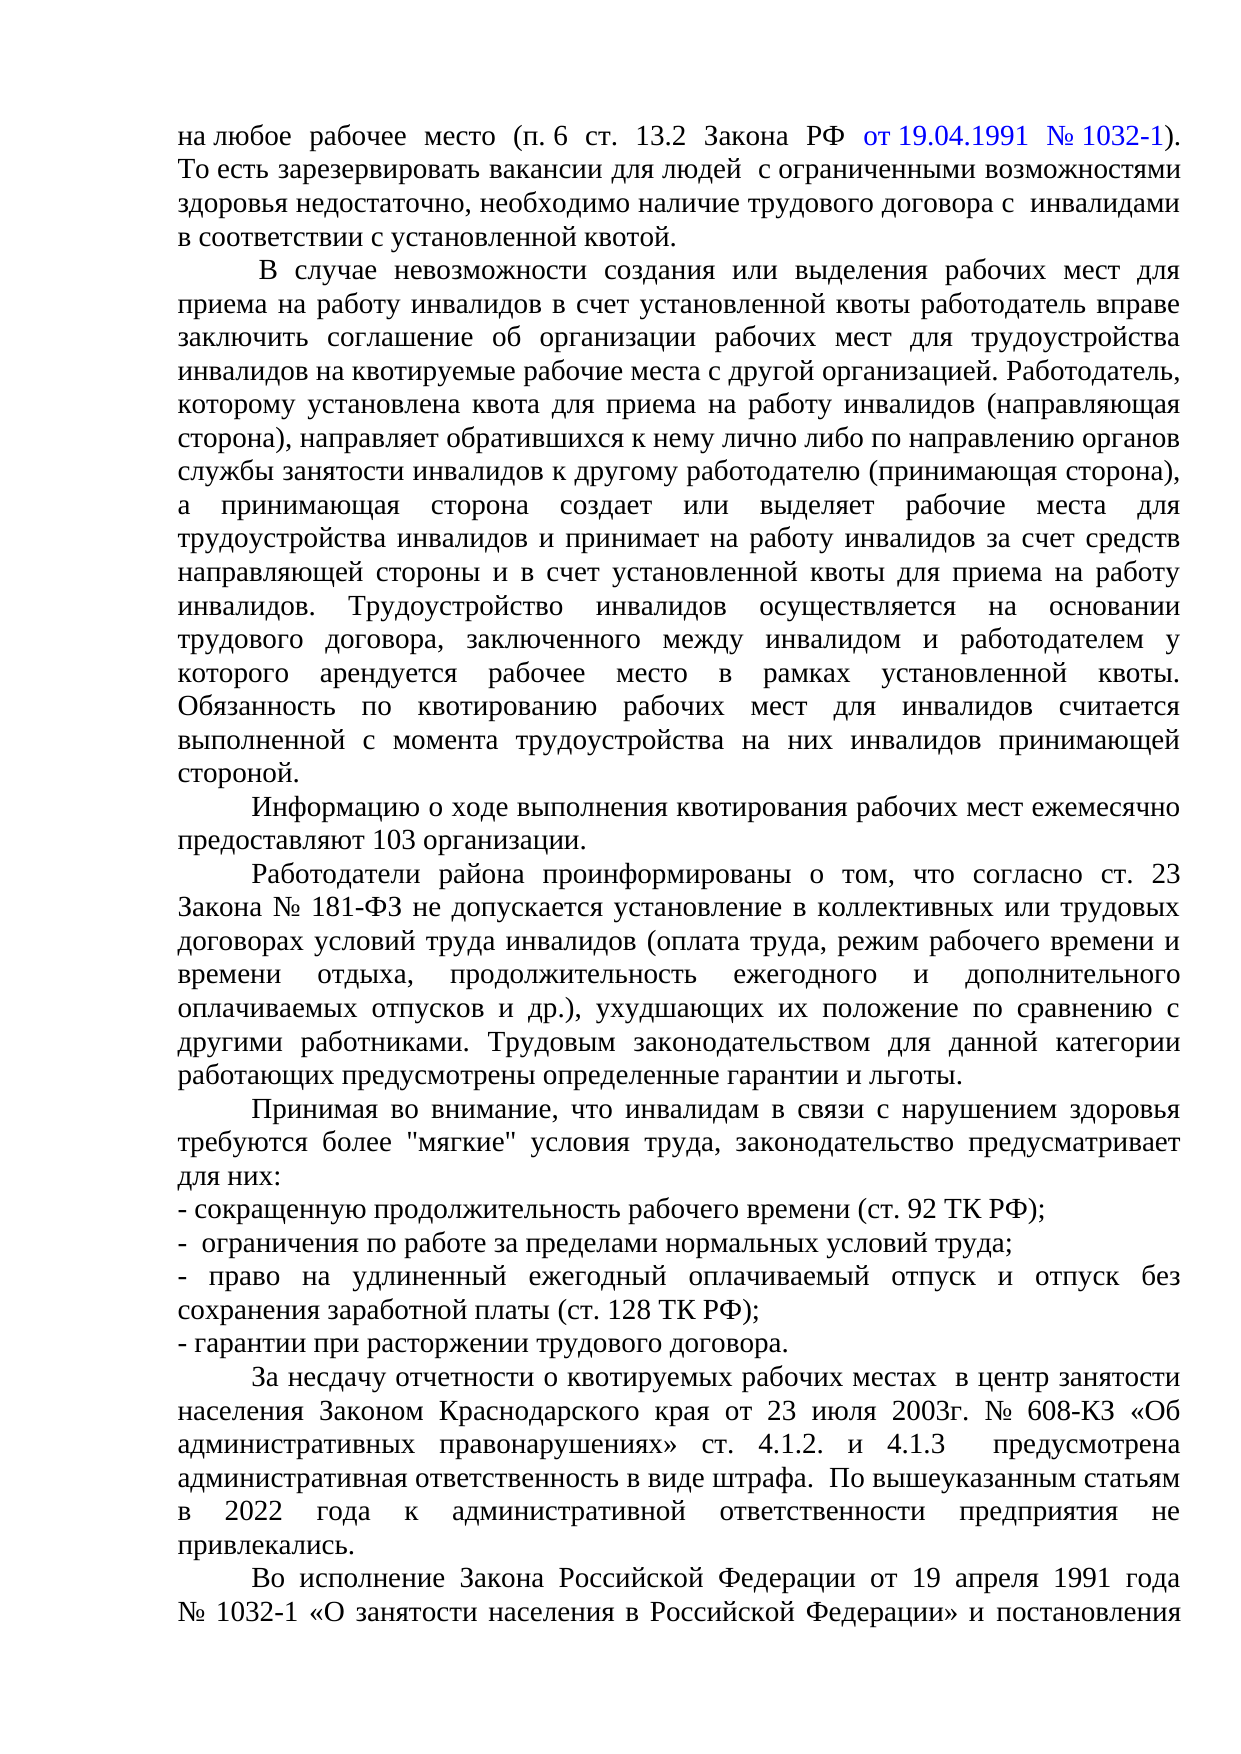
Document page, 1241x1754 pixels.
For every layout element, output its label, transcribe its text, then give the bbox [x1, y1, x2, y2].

text Информацию о ходе выполнения квотирования рабочих мест ежемесячно предоставляют 103 организации. [177, 789, 1181, 856]
text - право на удлиненный ежегодный оплачиваемый отпуск и отпуск без сохранения заработной платы (ст. 128 ТК РФ); [177, 1258, 1181, 1326]
text Принимая во внимание, что инвалидам в связи с нарушением здоровья требуются более "мягкие" условия труда, законодательство предусматривает для них: [177, 1091, 1181, 1191]
text - ограничения по работе за пределами нормальных условий труда; [177, 1225, 1181, 1258]
text Работодатели района проинформированы о том, что согласно ст. 23 Закона № 181-ФЗ не допускается установление в коллективных или трудовых договорах условий труда инвалидов (оплата труда, режим рабочего времени и времени отдыха, продолжительность ежегодного и дополнительного оплачиваемых отпусков и др.), ухудшающих их положение по сравнению с другими работниками. Трудовым законодательством для данной категории работающих предусмотрены определенные гарантии и льготы. [177, 856, 1181, 1091]
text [177, 118, 1181, 252]
text - сокращенную продолжительность рабочего времени (ст. 92 ТК РФ); [177, 1191, 1181, 1225]
text - гарантии при расторжении трудового договора. [177, 1326, 1181, 1359]
text В случае невозможности создания или выделения рабочих мест для приема на работу инвалидов в счет установленной квоты работодатель вправе заключить соглашение об организации рабочих мест для трудоустройства инвалидов на квотируемые рабочие места с другой организацией. Работодатель, которому установлена квота для приема на работу инвалидов (направляющая сторона), направляет обратившихся к нему лично либо по направлению органов службы занятости инвалидов к другому работодателю (принимающая сторона), а принимающая сторона создает или выделяет рабочие места для трудоустройства инвалидов и принимает на работу инвалидов за счет средств направляющей стороны и в счет установленной квоты для приема на работу инвалидов. Трудоустройство инвалидов осуществляется на основании трудового договора, заключенного между инвалидом и работодателем у которого арендуется рабочее место в рамках установленной квоты. Обязанность по квотированию рабочих мест для инвалидов считается выполненной с момента трудоустройства на них инвалидов принимающей стороной. [177, 252, 1181, 789]
text За несдачу отчетности о квотируемых рабочих местах в центр занятости населения Законом Краснодарского края от 23 июля 2003г. № 608-КЗ «Об административных правонарушениях» ст. 4.1.2. и 4.1.3 предусмотрена административная ответственность в виде штрафа. По вышеуказанным статьям в 2022 года к административной ответственности предприятия не привлекались. [177, 1359, 1181, 1560]
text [177, 1560, 1181, 1627]
